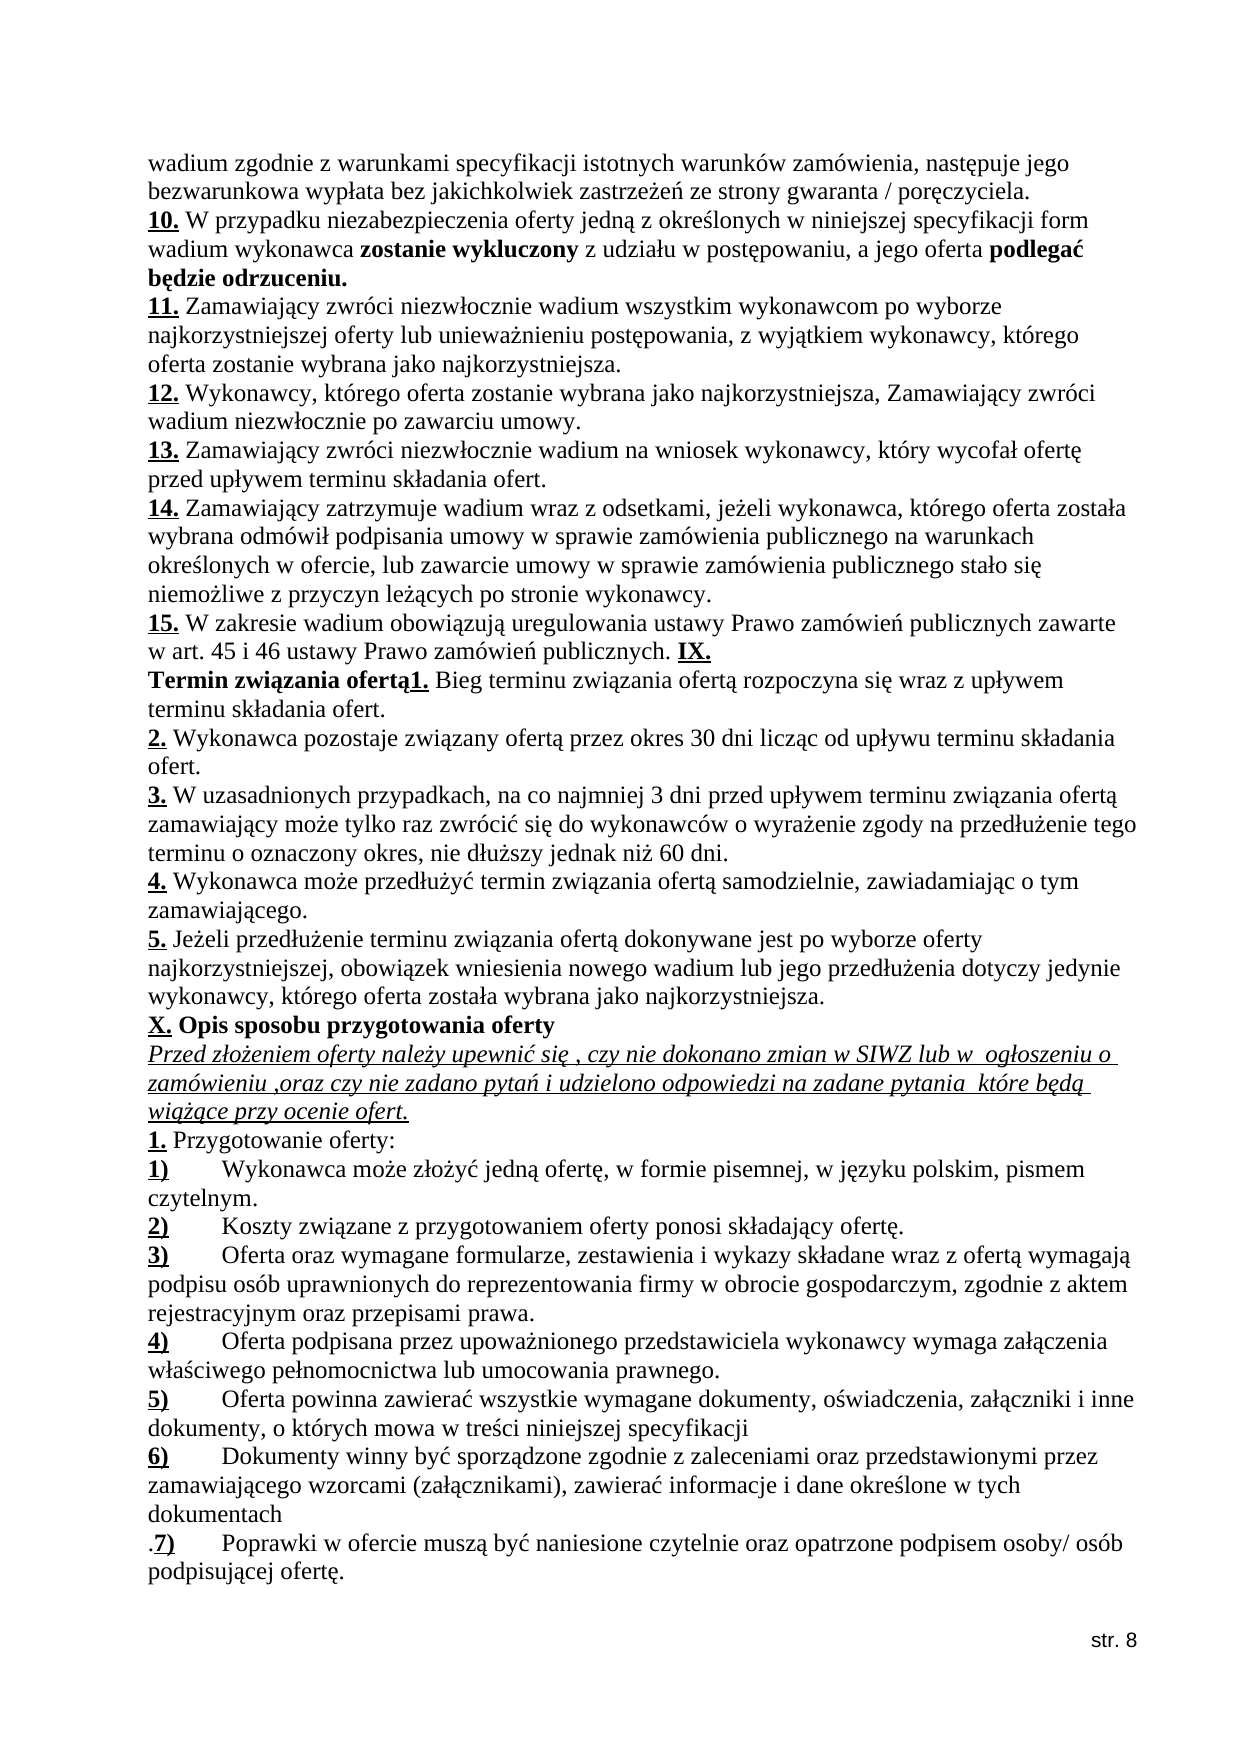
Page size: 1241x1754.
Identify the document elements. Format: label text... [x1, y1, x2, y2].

text Termin związania ofertą1. Bieg terminu związania ofertą rozpoczyna się wraz z upływem terminu składania ofert. [148, 665, 1137, 723]
text 12. Wykonawcy, którego oferta zostanie wybrana jako najkorzystniejsza, Zamawiający zwróci wadium niezwłocznie po zawarciu umowy. [148, 378, 1137, 435]
text 15. W zakresie wadium obowiązują uregulowania ustawy Prawo zamówień publicznych zawarte w art. 45 i 46 ustawy Prawo zamówień publicznych. IX. [148, 608, 1137, 665]
text 14. Zamawiający zatrzymuje wadium wraz z odsetkami, jeżeli wykonawca, którego oferta została wybrana odmówił podpisania umowy w sprawie zamówienia publicznego na warunkach określonych w ofercie, lub zawarcie umowy w sprawie zamówienia publicznego stało się niemożliwe z przyczyn leżących po stronie wykonawcy. [148, 493, 1137, 608]
text 5. Jeżeli przedłużenie terminu związania ofertą dokonywane jest po wyborze oferty najkorzystniejszej, obowiązek wniesienia nowego wadium lub jego przedłużenia dotyczy jedynie wykonawcy, którego oferta została wybrana jako najkorzystniejsza. [148, 924, 1137, 1010]
text 1. Przygotowanie oferty: [148, 1125, 1137, 1154]
text 5) Oferta powinna zawierać wszystkie wymagane dokumenty, oświadczenia, załączniki i inne dokumenty, o których mowa w treści niniejszej specyfikacji [148, 1384, 1137, 1441]
text 1) Wykonawca może złożyć jedną ofertę, w formie pisemnej, w języku polskim, pismem czytelnym. [148, 1154, 1137, 1211]
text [148, 148, 1137, 205]
text 4) Oferta podpisana przez upoważnionego przedstawiciela wykonawcy wymaga załączenia właściwego pełnomocnictwa lub umocowania prawnego. [148, 1326, 1137, 1384]
text 3) Oferta oraz wymagane formularze, zestawienia i wykazy składane wraz z ofertą wymagają podpisu osób uprawnionych do reprezentowania firmy w obrocie gospodarczym, zgodnie z aktem rejestracyjnym oraz przepisami prawa. [148, 1240, 1137, 1326]
text .7) Poprawki w ofercie muszą być naniesione czytelnie oraz opatrzone podpisem osoby/ osób podpisującej ofertę. [148, 1528, 1137, 1585]
text 11. Zamawiający zwróci niezwłocznie wadium wszystkim wykonawcom po wyborze najkorzystniejszej oferty lub unieważnieniu postępowania, z wyjątkiem wykonawcy, którego oferta zostanie wybrana jako najkorzystniejsza. [148, 291, 1137, 378]
text 10. W przypadku niezabezpieczenia oferty jedną z określonych w niniejszej specyfikacji form wadium wykonawca zostanie wykluczony z udziału w postępowaniu, a jego oferta podlegać będzie odrzuceniu. [148, 205, 1137, 291]
text Przed złożeniem oferty należy upewnić się , czy nie dokonano zmian w SIWZ lub w ogłoszeniu o zamówieniu ,oraz czy nie zadano pytań i udzielono odpowiedzi na zadane pytania które będą wiążące przy ocenie ofert. [148, 1039, 1137, 1125]
text 3. W uzasadnionych przypadkach, na co najmniej 3 dni przed upływem terminu związania ofertą zamawiający może tylko raz zwrócić się do wykonawców o wyrażenie zgody na przedłużenie tego terminu o oznaczony okres, nie dłuższy jednak niż 60 dni. [148, 780, 1137, 866]
text 2) Koszty związane z przygotowaniem oferty ponosi składający ofertę. [148, 1211, 1137, 1240]
text X. Opis sposobu przygotowania oferty [148, 1010, 1137, 1039]
text 13. Zamawiający zwróci niezwłocznie wadium na wniosek wykonawcy, który wycofał ofertę przed upływem terminu składania ofert. [148, 435, 1137, 493]
text 2. Wykonawca pozostaje związany ofertą przez okres 30 dni licząc od upływu terminu składania ofert. [148, 723, 1137, 780]
text 6) Dokumenty winny być sporządzone zgodnie z zaleceniami oraz przedstawionymi przez zamawiającego wzorcami (załącznikami), zawierać informacje i dane określone w tych dokumentach [148, 1441, 1137, 1528]
text 4. Wykonawca może przedłużyć termin związania ofertą samodzielnie, zawiadamiając o tym zamawiającego. [148, 866, 1137, 924]
